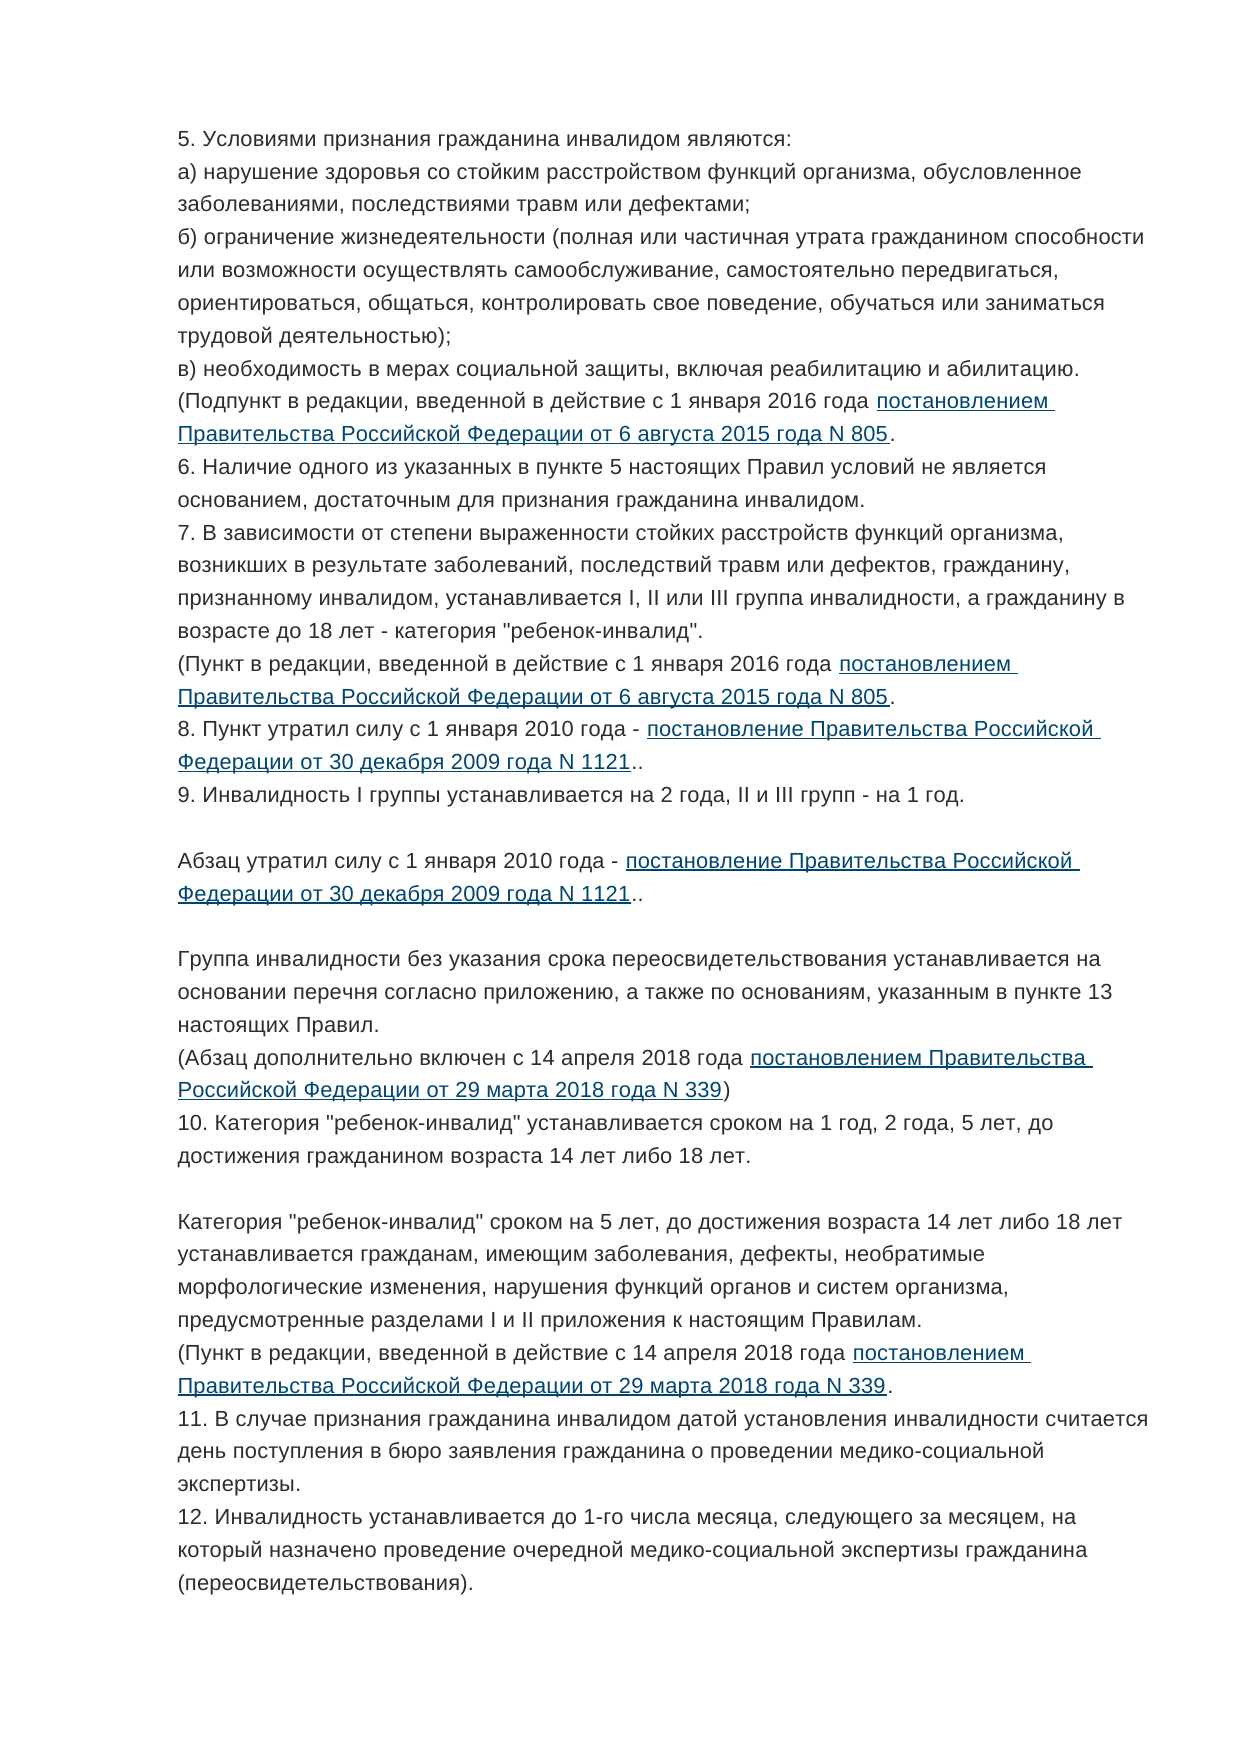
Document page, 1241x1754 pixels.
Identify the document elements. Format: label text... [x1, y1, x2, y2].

text 9. Инвалидность I группы устанавливается на 2 года, II и III групп - на 1 год. Абзац утратил силу с 1 января 2010 года - постановление Правительства Российской Федерации от 30 декабря 2009 года N 1121.. Группа инвалидности без указания срока переосвидетельствования устанавливается на основании перечня согласно приложению, а также по основаниям, указанным в пункте 13 настоящих Правил. (Абзац дополнительно включен с 14 апреля 2018 года постановлением Правительства Российской Федерации от 29 марта 2018 года N 339) [177, 774, 1152, 1102]
text б) ограничение жизнедеятельности (полная или частичная утрата гражданином способности или возможности осуществлять самообслуживание, самостоятельно передвигаться, ориентироваться, общаться, контролировать свое поведение, обучаться или заниматься трудовой деятельностью); [177, 217, 1152, 348]
text 7. В зависимости от степени выраженности стойких расстройств функций организма, возникших в результате заболеваний, последствий травм или дефектов, гражданину, признанному инвалидом, устанавливается I, II или III группа инвалидности, а гражданину в возрасте до 18 лет - категория "ребенок-инвалид". (Пункт в редакции, введенной в действие с 1 января 2016 года постановлением Правительства Российской Федерации от 6 августа 2015 года N 805. [177, 512, 1152, 709]
text 5. Условиями признания гражданина инвалидом являются: [177, 118, 1152, 151]
text 10. Категория "ребенок-инвалид" устанавливается сроком на 1 год, 2 года, 5 лет, до достижения гражданином возраста 14 лет либо 18 лет. Категория "ребенок-инвалид" сроком на 5 лет, до достижения возраста 14 лет либо 18 лет устанавливается гражданам, имеющим заболевания, дефекты, необратимые морфологические изменения, нарушения функций органов и систем организма, предусмотренные разделами I и II приложения к настоящим Правилам. (Пункт в редакции, введенной в действие с 14 апреля 2018 года постановлением Правительства Российской Федерации от 29 марта 2018 года N 339. [177, 1102, 1152, 1398]
text 8. Пункт утратил силу с 1 января 2010 года - постановление Правительства Российской Федерации от 30 декабря 2009 года N 1121.. [177, 709, 1152, 774]
text 6. Наличие одного из указанных в пункте 5 настоящих Правил условий не является основанием, достаточным для признания гражданина инвалидом. [177, 446, 1152, 512]
text а) нарушение здоровья со стойким расстройством функций организма, обусловленное заболеваниями, последствиями травм или дефектами; [177, 151, 1152, 217]
text 11. В случае признания гражданина инвалидом датой установления инвалидности считается день поступления в бюро заявления гражданина о проведении медико-социальной экспертизы. [177, 1398, 1152, 1496]
text в) необходимость в мерах социальной защиты, включая реабилитацию и абилитацию. (Подпункт в редакции, введенной в действие с 1 января 2016 года постановлением Правительства Российской Федерации от 6 августа 2015 года N 805. [177, 348, 1152, 446]
text 12. Инвалидность устанавливается до 1-го числа месяца, следующего за месяцем, на который назначено проведение очередной медико-социальной экспертизы гражданина (переосвидетельствования). [177, 1496, 1152, 1595]
